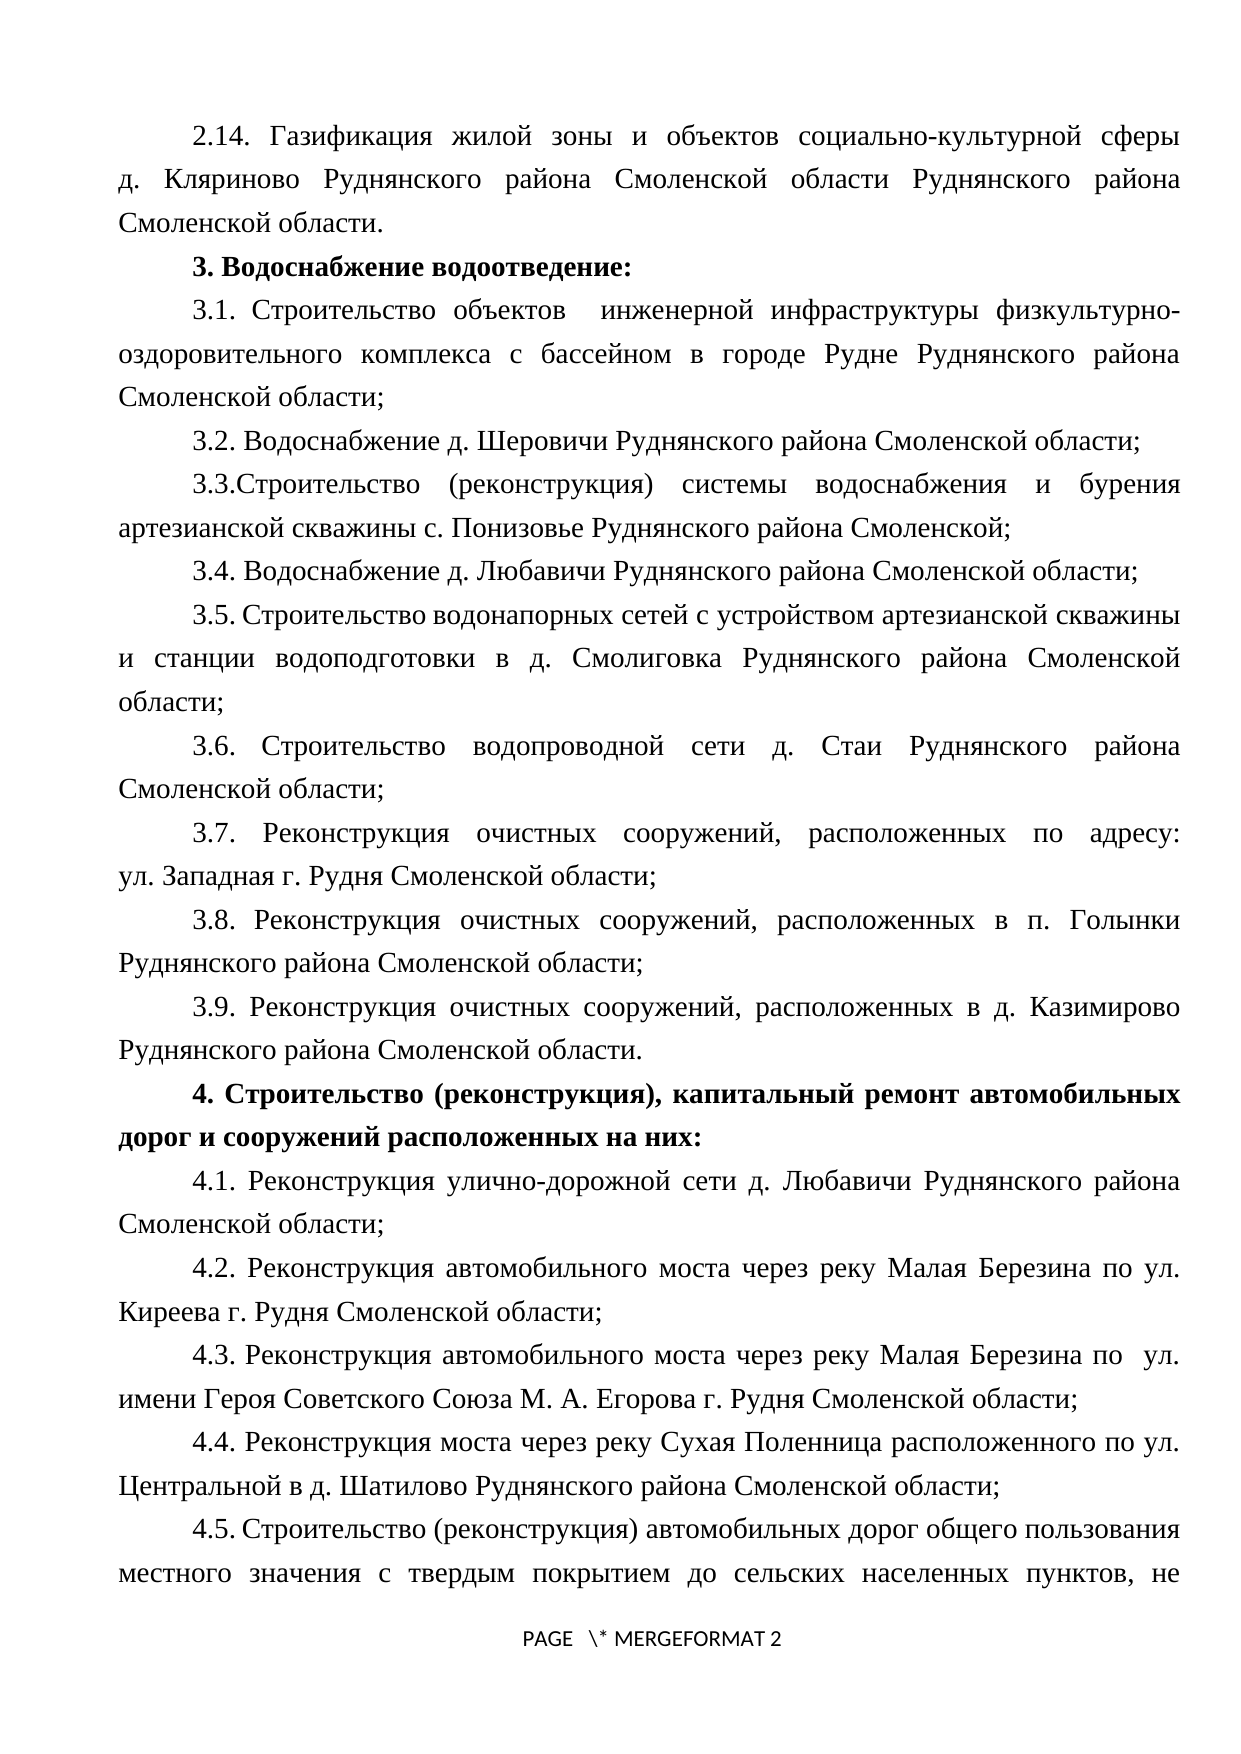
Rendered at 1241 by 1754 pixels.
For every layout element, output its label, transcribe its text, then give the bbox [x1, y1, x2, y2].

text 3. Водоснабжение водоотведение: [118, 249, 1181, 282]
text 4.3. Реконструкция автомобильного моста через реку Малая Березина по ул. имени Героя Советского Союза М. А. Егорова г. Рудня Смоленской области; [118, 1337, 1181, 1414]
text 3.9. Реконструкция очистных сооружений, расположенных в д. Казимирово Руднянского района Смоленской области. [118, 989, 1181, 1066]
text 3.2. Водоснабжение д. Шеровичи Руднянского района Смоленской области; [118, 423, 1181, 456]
text 3.4. Водоснабжение д. Любавичи Руднянского района Смоленской области; [118, 553, 1181, 587]
text 4.4. Реконструкция моста через реку Сухая Поленница расположенного по ул. Центральной в д. Шатилово Руднянского района Смоленской области; [118, 1424, 1181, 1501]
text 3.5. Строительство водонапорных сетей с устройством артезианской скважины и станции водоподготовки в д. Смолиговка Руднянского района Смоленской области; [118, 597, 1181, 718]
text 3.8. Реконструкция очистных сооружений, расположенных в п. Голынки Руднянского района Смоленской области; [118, 902, 1181, 979]
text 3.1. Строительство объектов инженерной инфраструктуры физкультурно-оздоровительного комплекса с бассейном в городе Рудне Руднянского района Смоленской области; [118, 292, 1181, 413]
text 4.2. Реконструкция автомобильного моста через реку Малая Березина по ул. Киреева г. Рудня Смоленской области; [118, 1250, 1181, 1327]
text 2.14. Газификация жилой зоны и объектов социально-культурной сферы д. Кляриново Руднянского района Смоленской области Руднянского района Смоленской области. [118, 118, 1181, 239]
text 3.3.Строительство (реконструкция) системы водоснабжения и бурения артезианской скважины с. Понизовье Руднянского района Смоленской; [118, 466, 1181, 543]
text 4. Строительство (реконструкция), капитальный ремонт автомобильных дорог и сооружений расположенных на них: [118, 1076, 1181, 1153]
text 3.6. Строительство водопроводной сети д. Стаи Руднянского района Смоленской области; [118, 728, 1181, 805]
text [118, 1511, 1181, 1588]
text 4.1. Реконструкция улично-дорожной сети д. Любавичи Руднянского района Смоленской области; [118, 1163, 1181, 1240]
text 3.7. Реконструкция очистных сооружений, расположенных по адресу: ул. Западная г. Рудня Смоленской области; [118, 815, 1181, 892]
